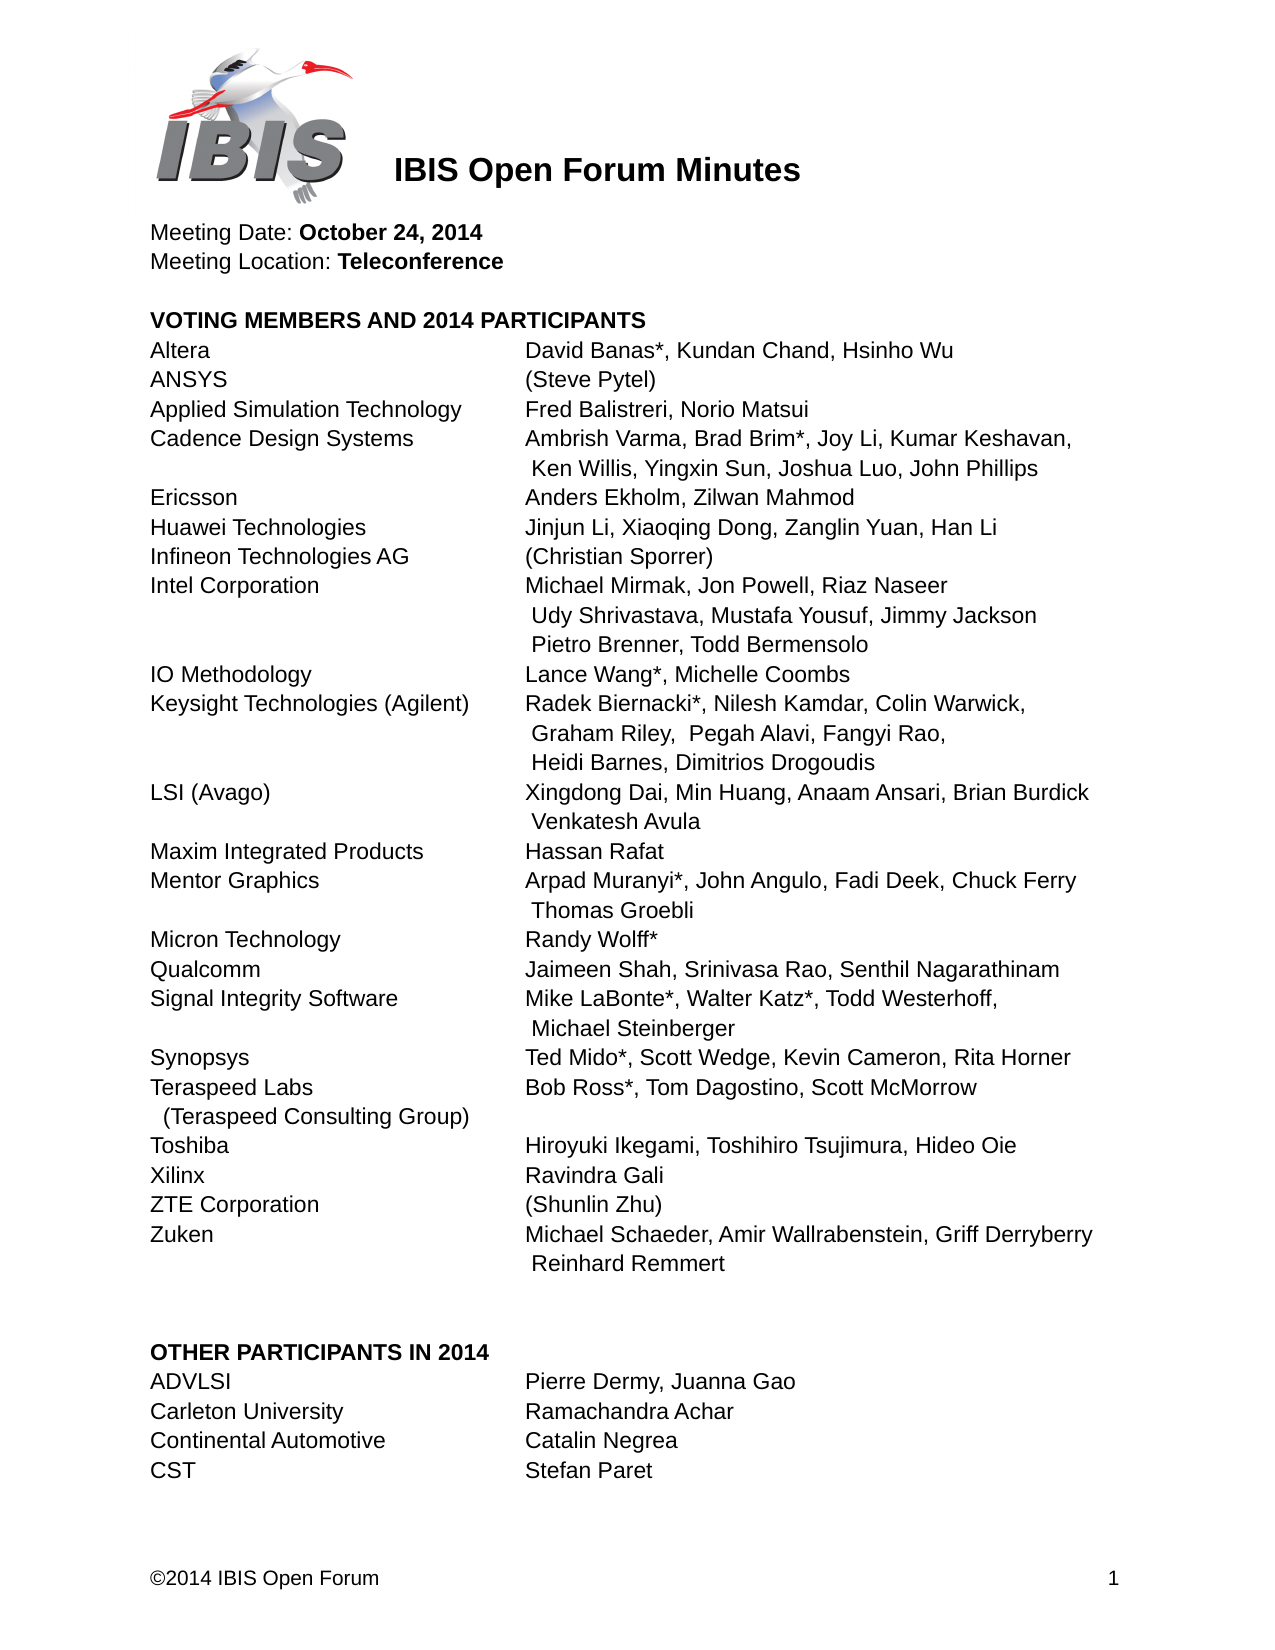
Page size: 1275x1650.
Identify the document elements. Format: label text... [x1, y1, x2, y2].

text Carleton University Ramachandra Achar [150, 1398, 1124, 1424]
text Maxim Integrated Products Hassan Rafat [150, 838, 1124, 864]
text ANSYS (Steve Pytel) [150, 366, 1124, 392]
text Intel Corporation Michael Mirmak, Jon Powell, Riaz Naseer [150, 572, 1124, 599]
text IBIS Open Forum Minutes [375, 150, 1124, 188]
text Michael Steinberger [150, 1014, 1124, 1041]
text (Teraspeed Consulting Group) [150, 1103, 1124, 1129]
text Huawei Technologies Jinjun Li, Xiaoqing Dong, Zanglin Yuan, Han Li [150, 513, 1124, 540]
text Ericsson Anders Ekholm, Zilwan Mahmod [150, 484, 1124, 510]
text Meeting Location: Teleconference [150, 248, 1124, 274]
text LSI (Avago) Xingdong Dai, Min Huang, Anaam Ansari, Brian Burdick [150, 779, 1124, 805]
text Thomas Groebli [150, 897, 1124, 923]
text Heidi Barnes, Dimitrios Drogoudis [150, 749, 1124, 776]
text Reinhard Remmert [150, 1250, 1124, 1277]
text Teraspeed Labs Bob Ross*, Tom Dagostino, Scott McMorrow [150, 1073, 1124, 1100]
text Applied Simulation Technology Fred Balistreri, Norio Matsui [150, 396, 1124, 422]
picture [128, 33, 375, 219]
text Ken Willis, Yingxin Sun, Joshua Luo, John Phillips [150, 454, 1124, 481]
text Infineon Technologies AG (Christian Sporrer) [150, 543, 1124, 569]
text Altera David Banas*, Kundan Chand, Hsinho Wu [150, 337, 1124, 363]
text Venkatesh Avula [150, 808, 1124, 834]
text Signal Integrity Software Mike LaBonte*, Walter Katz*, Todd Westerhoff, [150, 985, 1124, 1011]
text Xilinx Ravindra Gali [150, 1162, 1124, 1188]
text Pietro Brenner, Todd Bermensolo [150, 631, 1124, 658]
text Mentor Graphics Arpad Muranyi*, John Angulo, Fadi Deek, Chuck Ferry [150, 867, 1124, 893]
text Micron Technology Randy Wolff* [150, 926, 1124, 952]
text Synopsys Ted Mido*, Scott Wedge, Kevin Cameron, Rita Horner [150, 1044, 1124, 1070]
text Cadence Design Systems Ambrish Varma, Brad Brim*, Joy Li, Kumar Keshavan, [150, 425, 1124, 451]
text OTHER PARTICIPANTS IN 2014 [150, 1339, 1124, 1365]
text Zuken Michael Schaeder, Amir Wallrabenstein, Griff Derryberry [150, 1221, 1124, 1247]
text IO Methodology Lance Wang*, Michelle Coombs [150, 661, 1124, 687]
text Toshiba Hiroyuki Ikegami, Toshihiro Tsujimura, Hideo Oie [150, 1132, 1124, 1159]
text VOTING MEMBERS AND 2014 PARTICIPANTS [150, 307, 1124, 333]
text Keysight Technologies (Agilent) Radek Biernacki*, Nilesh Kamdar, Colin Warwick, [150, 690, 1124, 717]
text CST Stefan Paret [150, 1457, 1124, 1483]
text Meeting Date: October 24, 2014 [150, 219, 1124, 245]
text Qualcomm Jaimeen Shah, Srinivasa Rao, Senthil Nagarathinam [150, 956, 1124, 982]
text Continental Automotive Catalin Negrea [150, 1427, 1124, 1454]
text Graham Riley, Pegah Alavi, Fangyi Rao, [150, 720, 1124, 746]
text ADVLSI Pierre Dermy, Juanna Gao [150, 1368, 1124, 1395]
text ZTE Corporation (Shunlin Zhu) [150, 1191, 1124, 1218]
text Udy Shrivastava, Mustafa Yousuf, Jimmy Jackson [150, 602, 1124, 628]
